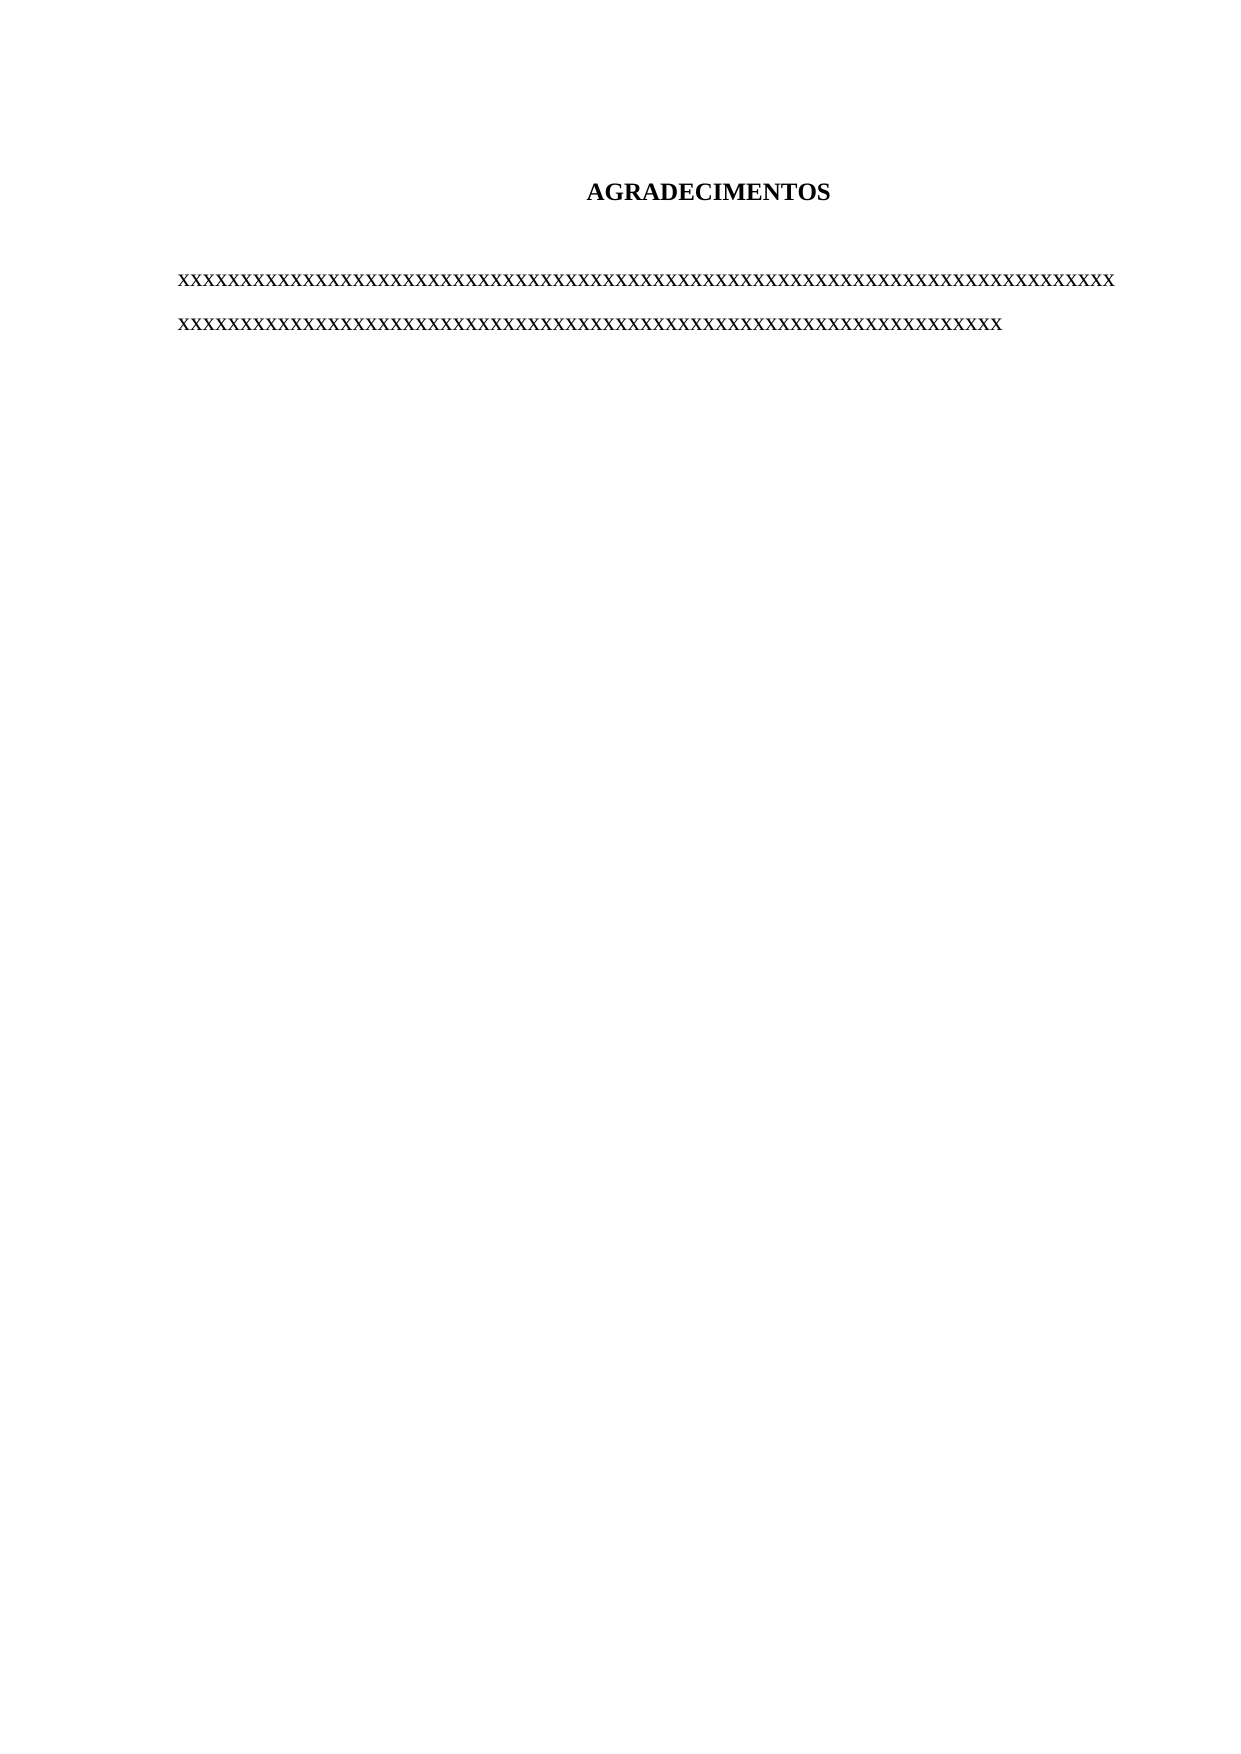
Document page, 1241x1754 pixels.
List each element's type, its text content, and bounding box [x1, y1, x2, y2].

text xxxxxxxxxxxxxxxxxxxxxxxxxxxxxxxxxxxxxxxxxxxxxxxxxxxxxxxxxxxxxxxxxxxxxxxxxxxxxxxxxxxxxxxxxxxxxxxxxxxxxxxxxxxxxxxxxxxxxxxxxxxxxxxxxxxxxxxxxxxxx [177, 263, 1122, 335]
text AGRADECIMENTOS [177, 177, 1122, 206]
